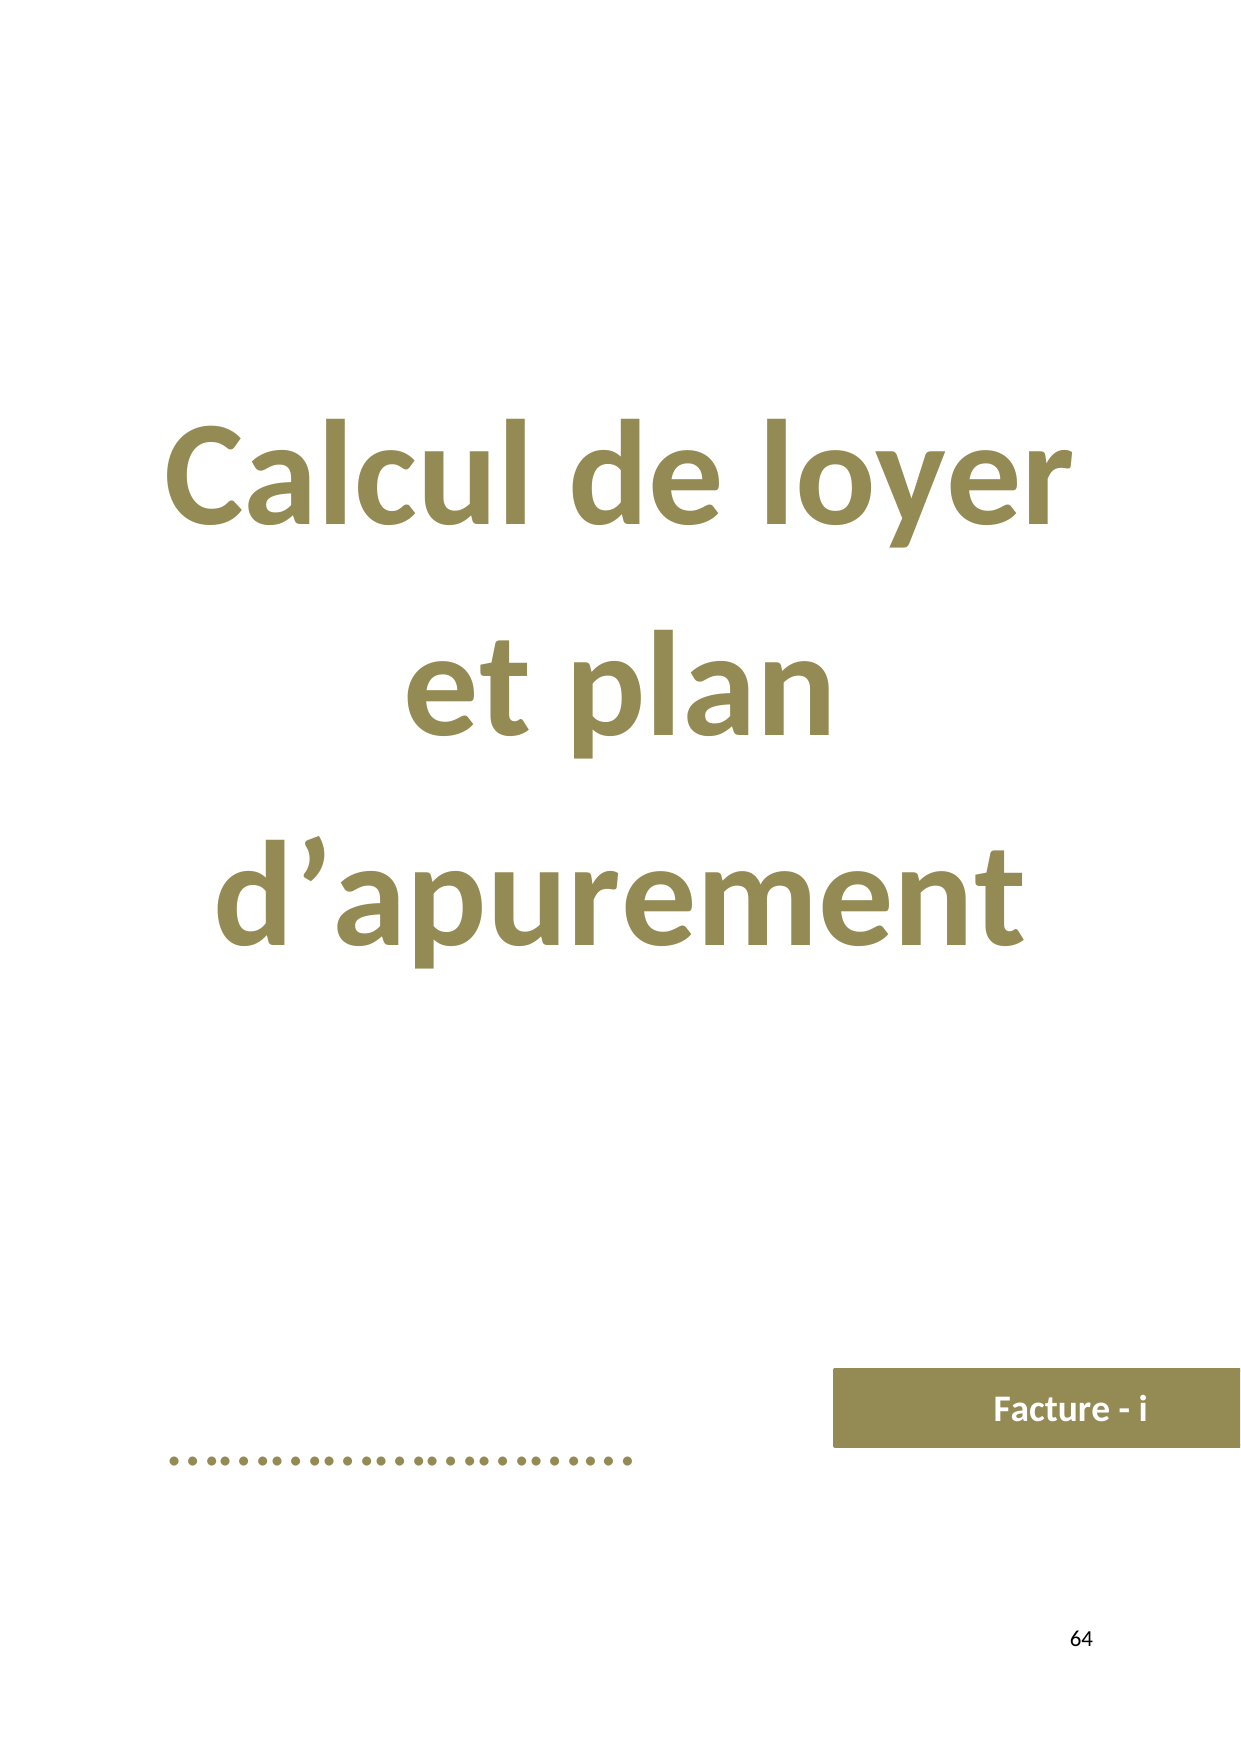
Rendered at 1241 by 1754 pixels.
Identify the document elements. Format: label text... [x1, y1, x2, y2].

text Calcul de loyer et plan d’apurement [148, 379, 1093, 983]
